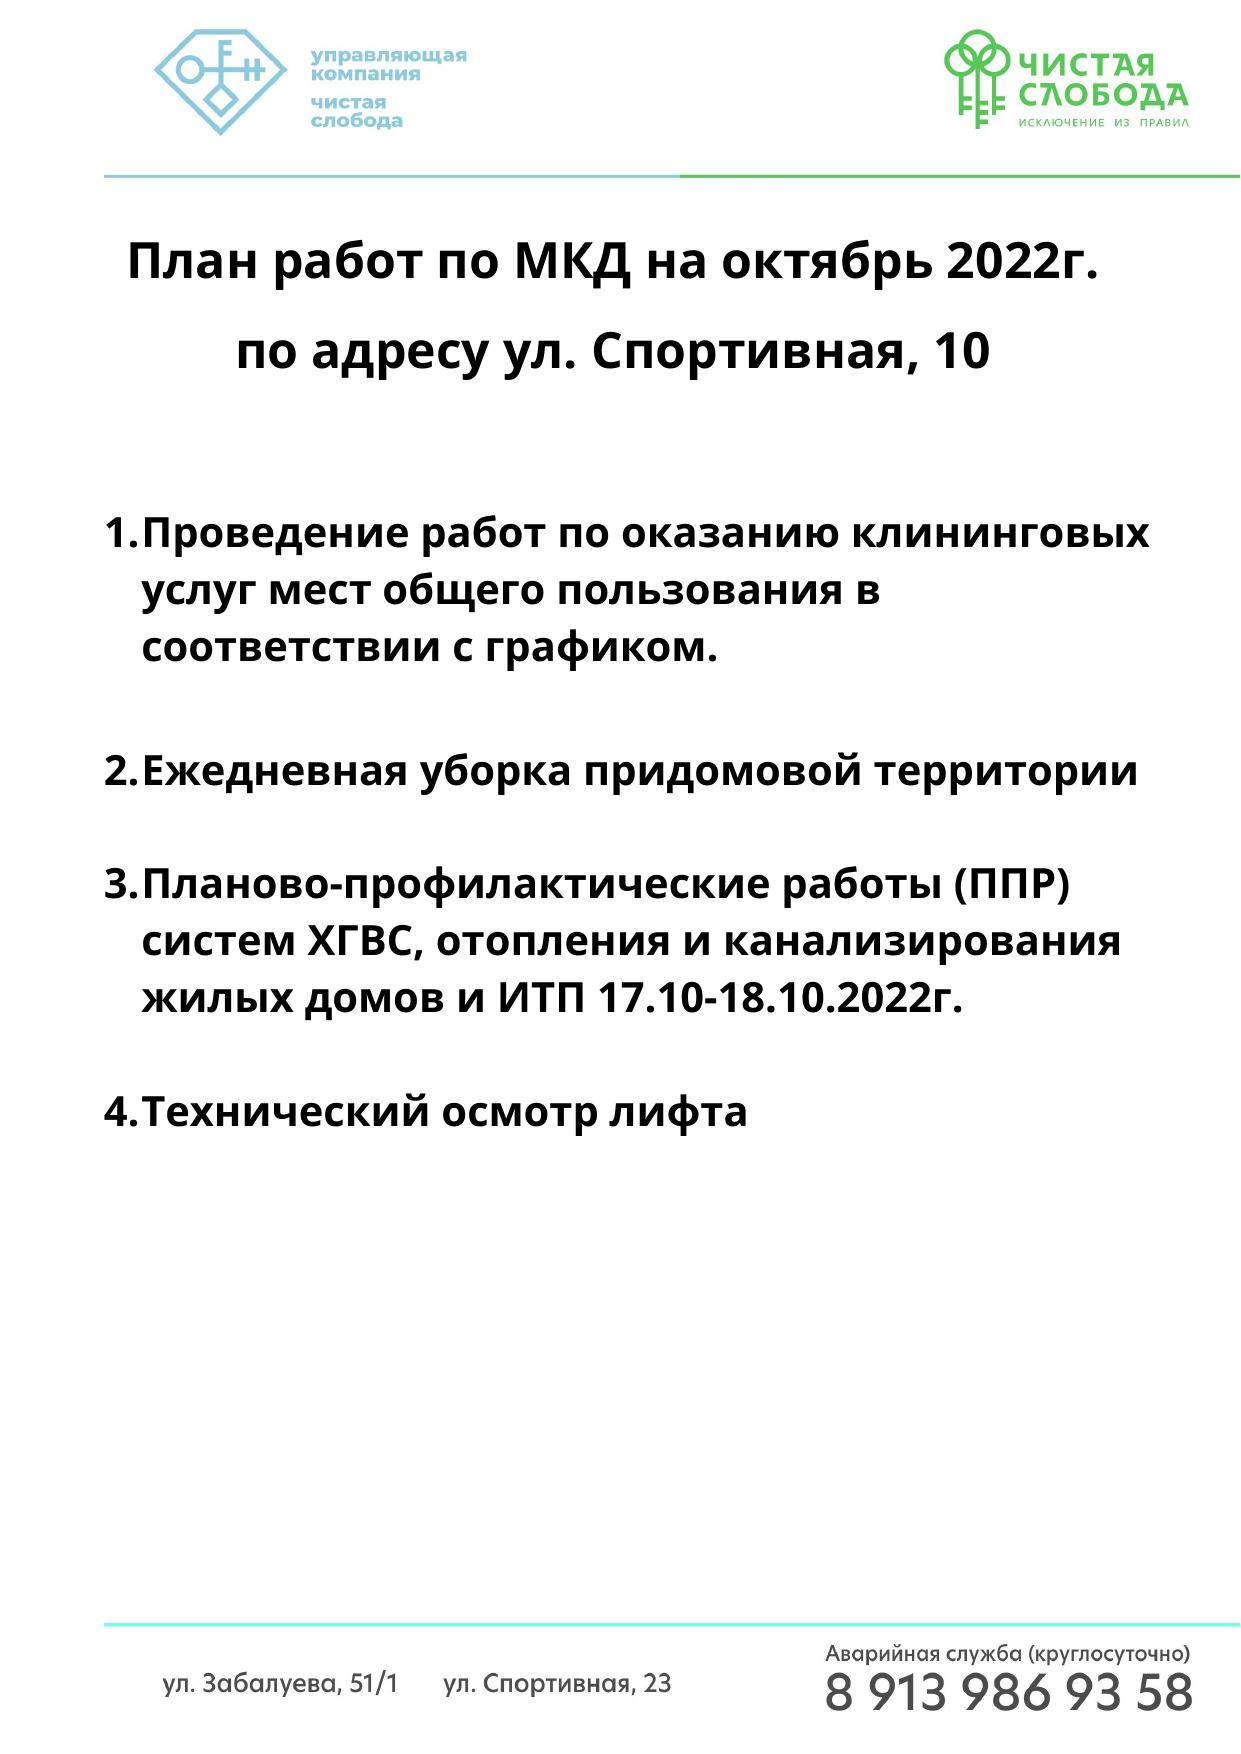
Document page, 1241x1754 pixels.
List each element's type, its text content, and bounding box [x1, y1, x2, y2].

text по адресу ул. Спортивная, 10 [59, 315, 1167, 383]
picture [103, 1623, 1241, 1711]
picture [103, 29, 1241, 178]
text План работ по МКД на октябрь 2022г. [59, 225, 1167, 293]
list Ежедневная уборка придомовой территории [103, 741, 1167, 798]
list Планово-профилактические работы (ППР) систем ХГВС, отопления и канализирования жилых домов и ИТП 17.10-18.10.2022г. [103, 854, 1167, 1025]
list Технический осмотр лифта [103, 1081, 1167, 1138]
list Проведение работ по оказанию клининговых услуг мест общего пользования в соответствии с графиком. [103, 503, 1167, 673]
